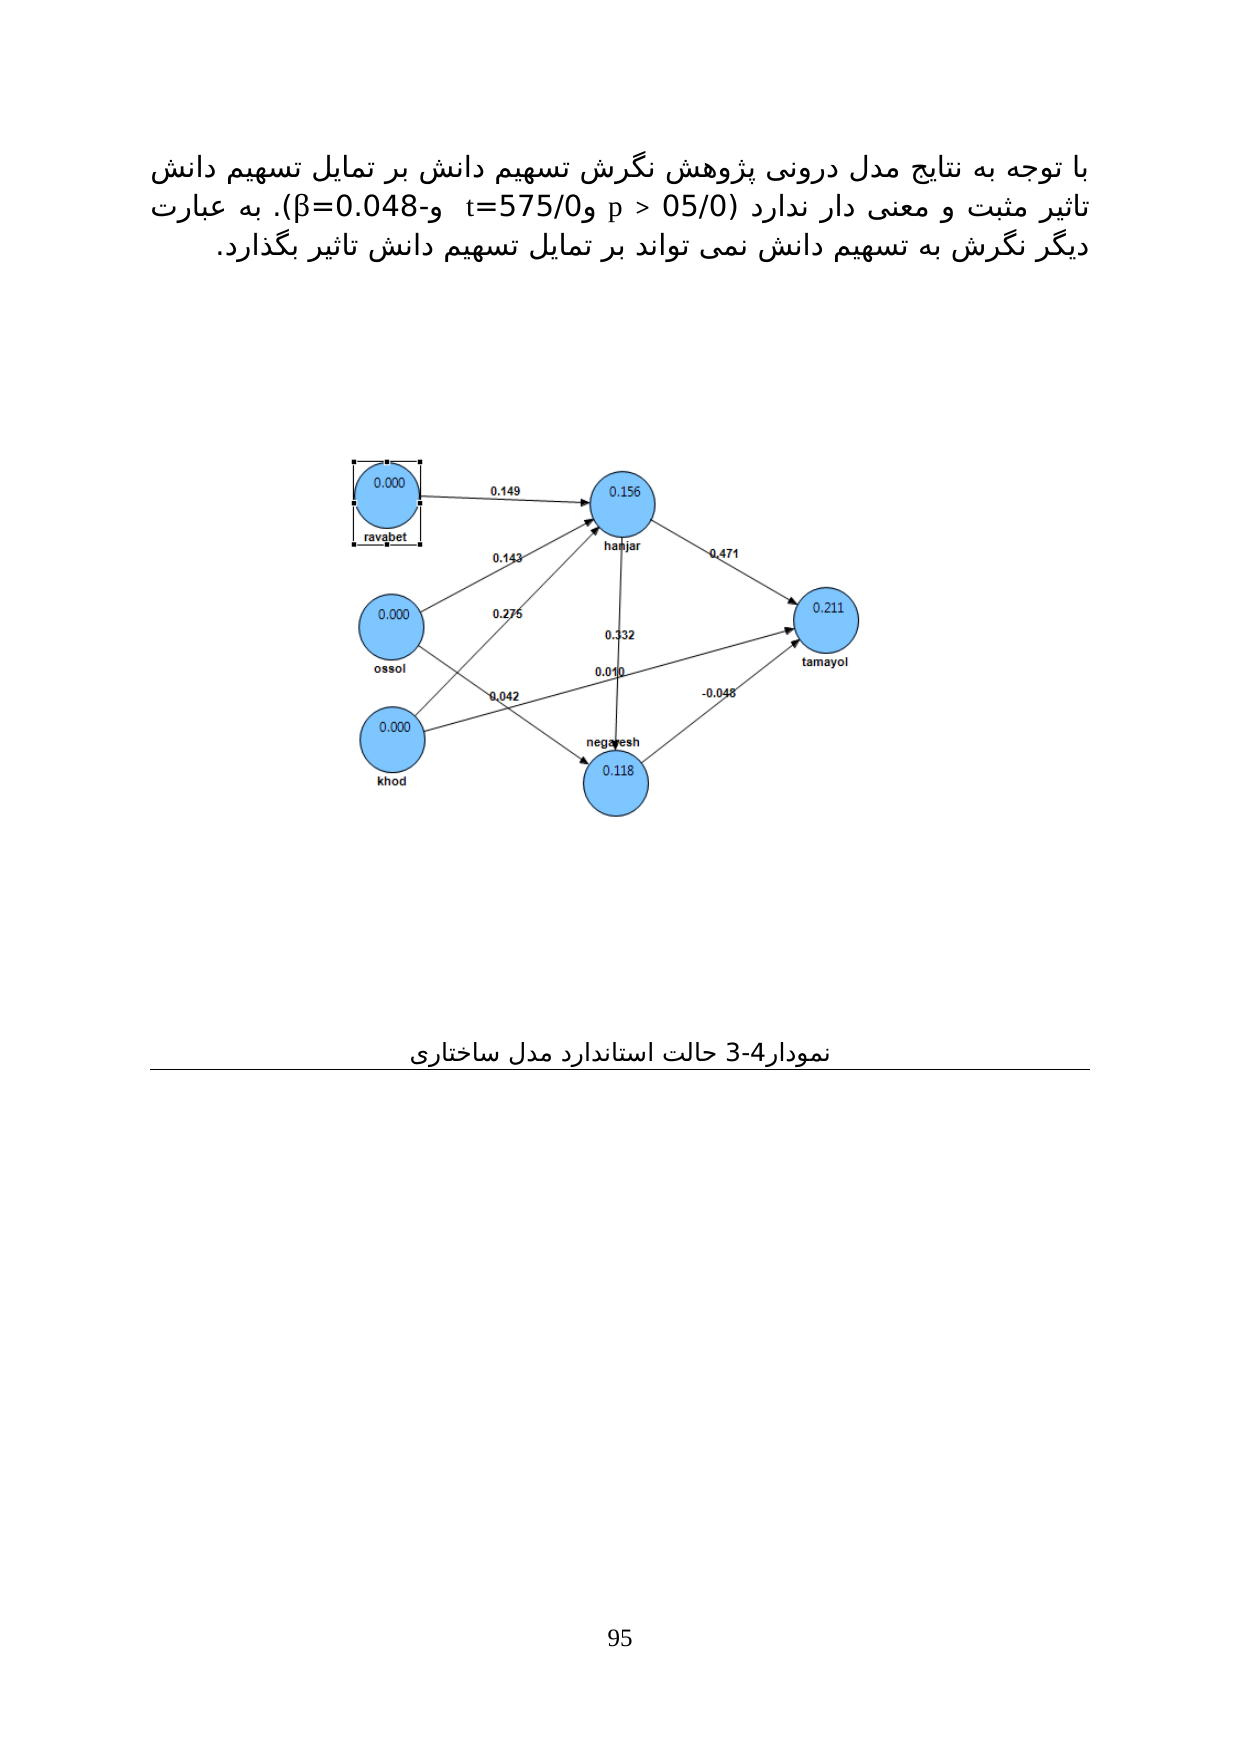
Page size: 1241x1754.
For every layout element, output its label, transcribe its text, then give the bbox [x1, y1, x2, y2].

picture [14, 288, 1240, 984]
text با توجه به نتایج مدل درونی پژوهش نگرش تسهیم دانش بر تمایل تسهیم دانش تاثیر مثبت و معنی دار ندارد (05/0 < p و575/0=t و-0.048=β). به عبارت دیگر نگرش به تسهیم دانش نمی تواند بر تمایل تسهیم دانش تاثیر بگذارد. [150, 150, 1090, 262]
text نمودار4-3 حالت استاندارد مدل ساختاری [150, 1038, 1090, 1069]
